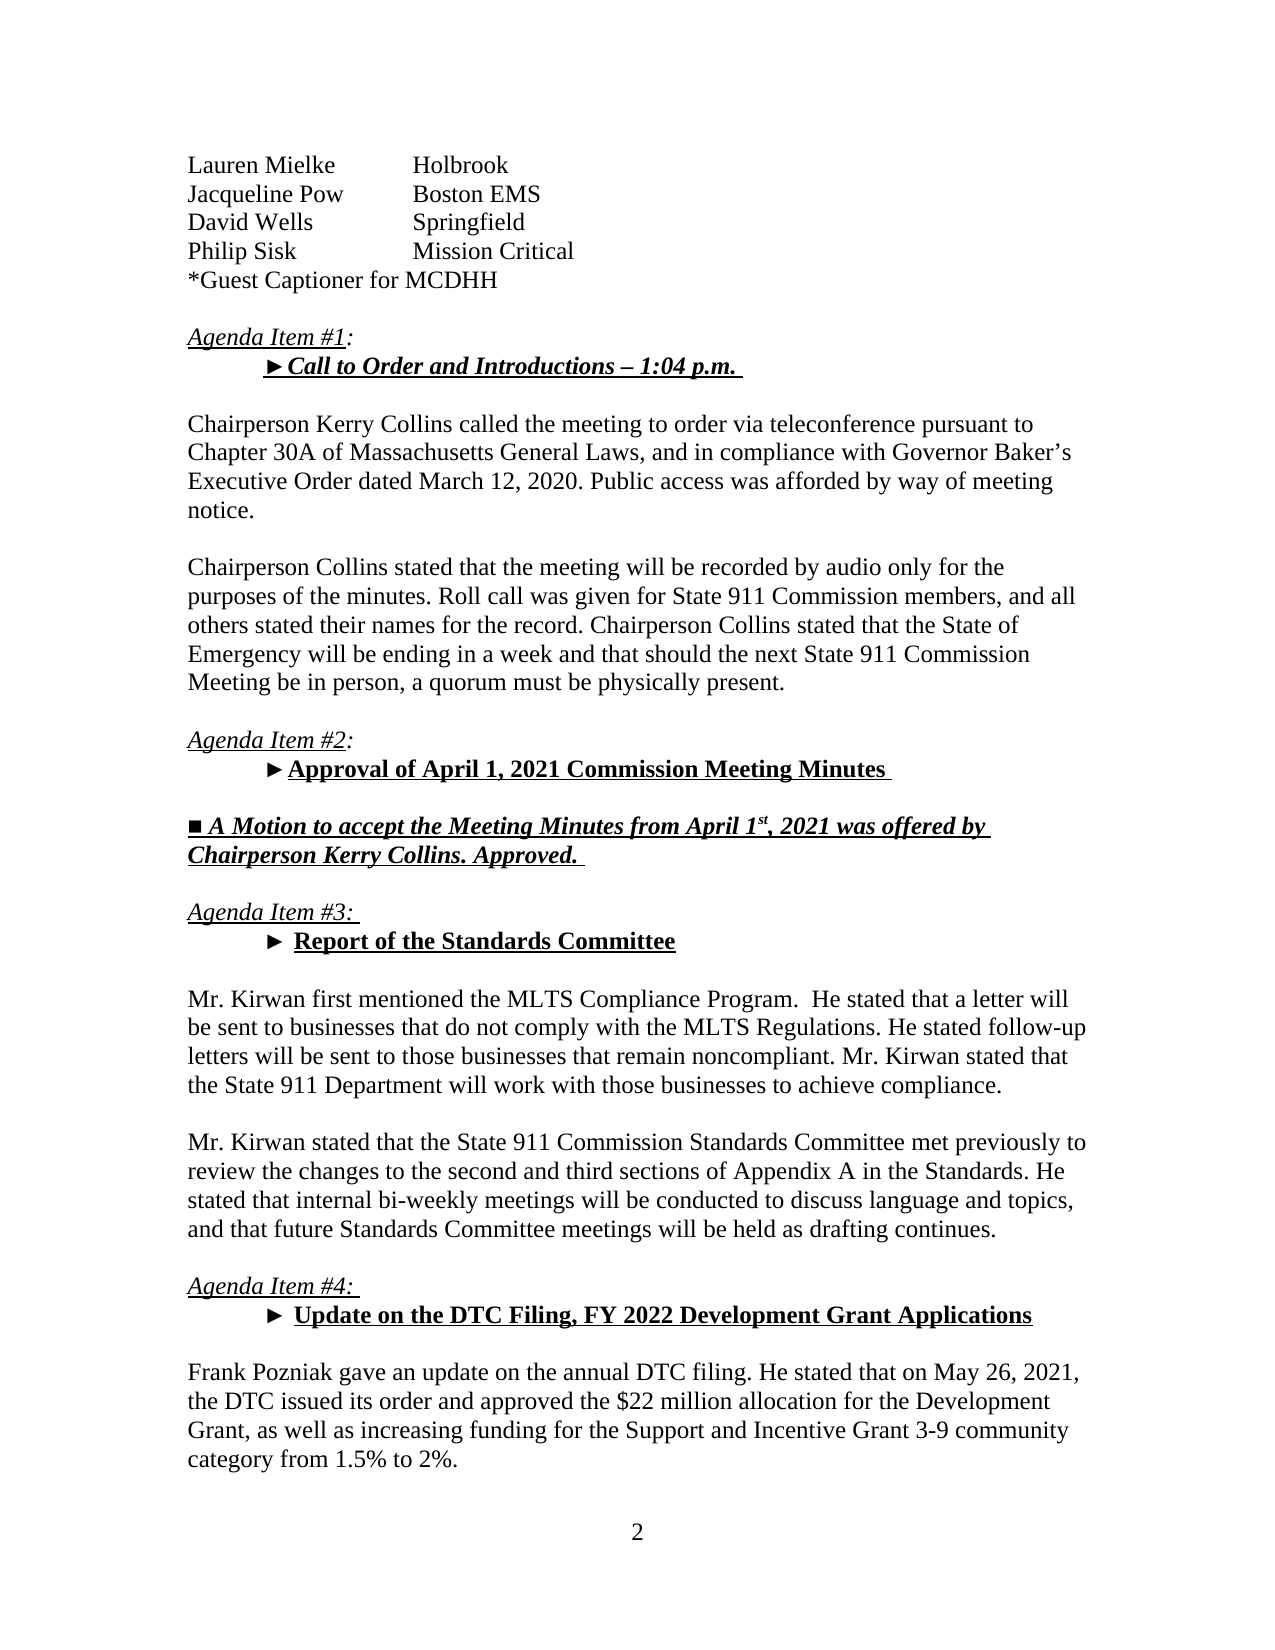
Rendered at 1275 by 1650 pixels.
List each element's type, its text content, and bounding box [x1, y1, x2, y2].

text ■ A Motion to accept the Meeting Minutes from April 1st, 2021 was offered by Chairperson Kerry Collins. Approved. [187, 811, 1087, 869]
text Mr. Kirwan stated that the State 911 Commission Standards Committee met previously to review the changes to the second and third sections of Appendix A in the Standards. He stated that internal bi-weekly meetings will be conducted to discuss language and topics, and that future Standards Committee meetings will be held as drafting continues. [187, 1127, 1087, 1242]
text ►Call to Order and Introductions – 1:04 p.m. [187, 351, 1087, 380]
text Agenda Item #2: [187, 725, 1087, 754]
text Chairperson Kerry Collins called the meeting to order via teleconference pursuant to Chapter 30A of Massachusetts General Laws, and in compliance with Governor Baker’s Executive Order dated March 12, 2020. Public access was afforded by way of meeting notice. [187, 409, 1087, 524]
text Chairperson Collins stated that the meeting will be recorded by audio only for the purposes of the minutes. Roll call was given for State 911 Commission members, and all others stated their names for the record. Chairperson Collins stated that the State of Emergency will be ending in a week and that should the next State 911 Commission Meeting be in person, a quorum must be physically present. [187, 552, 1087, 696]
text ►Approval of April 1, 2021 Commission Meeting Minutes [187, 754, 1087, 782]
text ► Update on the DTC Filing, FY 2022 Development Grant Applications [187, 1300, 1087, 1329]
text Agenda Item #3: [187, 897, 1087, 926]
text ► Report of the Standards Committee [187, 926, 1087, 955]
text Jacqueline Pow Boston EMS [187, 179, 1087, 207]
text *Guest Captioner for MCDHH [187, 265, 1087, 294]
text Frank Pozniak gave an update on the annual DTC filing. He stated that on May 26, 2021, the DTC issued its order and approved the $22 million allocation for the Development Grant, as well as increasing funding for the Support and Incentive Grant 3-9 community category from 1.5% to 2%. [187, 1357, 1087, 1472]
text David Wells Springfield [187, 207, 1087, 236]
text Lauren Mielke Holbrook [187, 150, 1087, 179]
text Agenda Item #1: [187, 322, 1087, 351]
text Philip Sisk Mission Critical [187, 236, 1087, 265]
text Mr. Kirwan first mentioned the MLTS Compliance Program. He stated that a letter will be sent to businesses that do not comply with the MLTS Regulations. He stated follow-up letters will be sent to those businesses that remain noncompliant. Mr. Kirwan stated that the State 911 Department will work with those businesses to achieve compliance. [187, 984, 1087, 1099]
text Agenda Item #4: [187, 1271, 1087, 1300]
